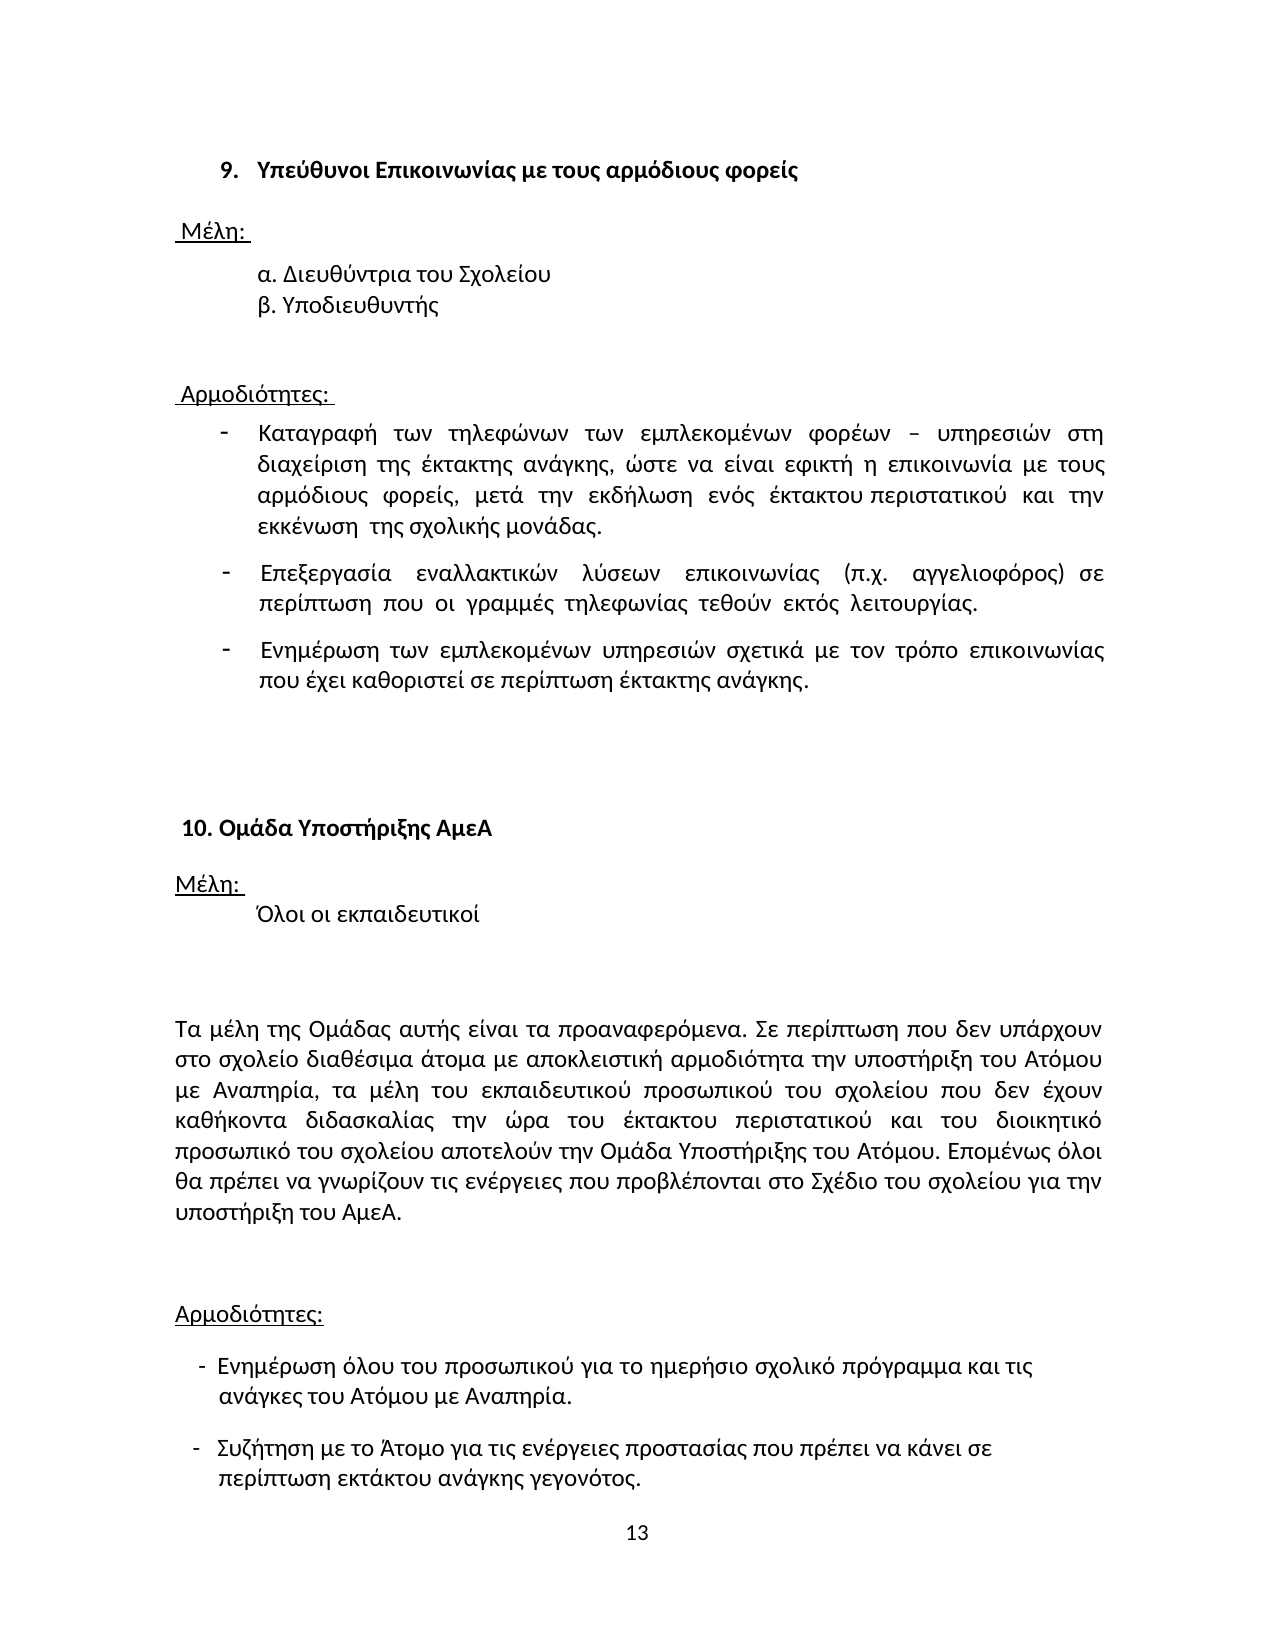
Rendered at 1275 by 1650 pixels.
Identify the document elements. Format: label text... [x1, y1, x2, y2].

text Μέλη: [175, 215, 303, 246]
text - Ενημέρωση των εμπλεκομένων υπηρεσιών σχετικά με τον τρόπο επικοινωνίας που έχει καθοριστεί σε περίπτωση έκτακτης ανάγκης. [222, 633, 1105, 695]
text Μέλη: [175, 868, 298, 899]
text Όλοι οι εκπαιδευτικοί [257, 899, 880, 929]
text Αρμοδιότητες: [175, 378, 382, 408]
text - Επεξεργασία εναλλακτικών λύσεων επικοινωνίας (π.χ. αγγελιοφόρος) σε περίπτωση που οι γραμμές τηλεφωνίας τεθούν εκτός λειτουργίας. [222, 553, 1104, 618]
text Αρμοδιότητες: [175, 1298, 1103, 1329]
text 9. Υπεύθυνοι Επικοινωνίας με τους αρμόδιους φορείς [219, 154, 817, 185]
text - Καταγραφή των τηλεφώνων των εμπλεκομένων φορέων – υπηρεσιών στη διαχείριση της έκτακτης ανάγκης, ώστε να είναι εφικτή η επικοινωνία με τους αρμόδιους φορείς, μετά την εκδήλωση ενός έκτακτου περιστατικού και την εκκένωση της σχολικής μονάδας. [219, 417, 1105, 541]
text Τα μέλη της Ομάδας αυτής είναι τα προαναφερόμενα. Σε περίπτωση που δεν υπάρχουν στο σχολείο διαθέσιμα άτομα με αποκλειστική αρμοδιότητα την υποστήριξη του Ατόμου με Αναπηρία, τα μέλη του εκπαιδευτικού προσωπικού του σχολείου που δεν έχουν καθήκοντα διδασκαλίας την ώρα του έκτακτου περιστατικού και του διοικητικό προσωπικό του σχολείου αποτελούν την Ομάδα Υποστήριξης του Ατόμου. Επομένως όλοι θα πρέπει να γνωρίζουν τις ενέργειες που προβλέπονται στο Σχέδιο του σχολείου για την υποστήριξη του ΑμεΑ. [175, 1013, 1103, 1226]
text 10. Ομάδα Υποστήριξης ΑμεΑ [181, 812, 1103, 843]
text β. Υποδιευθυντής [257, 289, 626, 319]
text - Ενημέρωση όλου του προσωπικού για το ημερήσιο σχολικό πρόγραμμα και τις ανάγκες του Ατόμου με Αναπηρία. [181, 1350, 1103, 1411]
text - Συζήτηση με το Άτομο για τις ενέργειες προστασίας που πρέπει να κάνει σε περίπτωση εκτάκτου ανάγκης γεγονότος. [181, 1432, 1103, 1493]
text α. Διευθύντρια του Σχολείου [257, 258, 626, 289]
